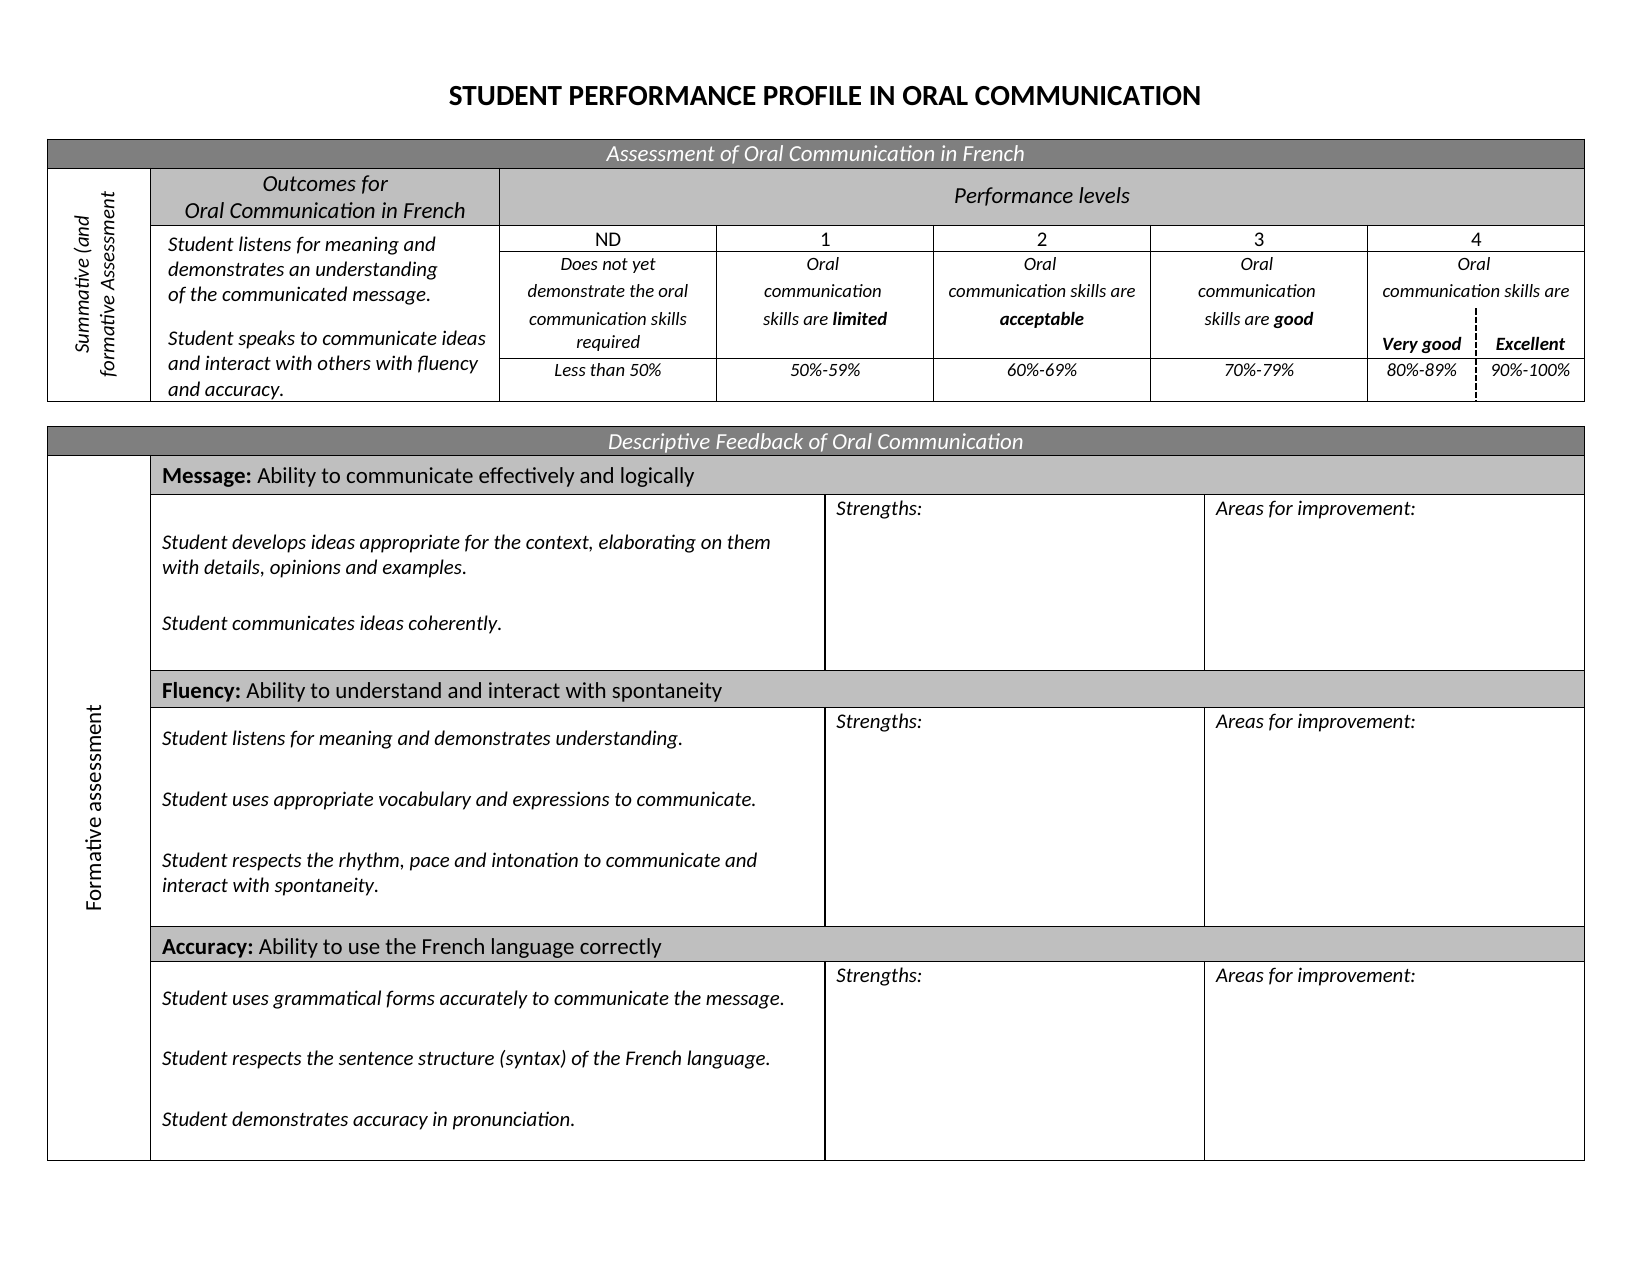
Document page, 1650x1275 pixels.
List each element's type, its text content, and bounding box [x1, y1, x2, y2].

table_header Descriptive Feedback of Oral Communication [48, 427, 1584, 455]
table_cell Excellent [1476, 308, 1584, 358]
table_cell Student listens for meaning and demonstrates understanding. Student uses appropriate vocabulary and expressions to communicate. Student respects the rhythm, pace and intonation to communicate and interact with spontaneity. [151, 708, 824, 926]
table_cell 60%-69% [934, 359, 1150, 401]
table_cell Student develops ideas appropriate for the context, elaborating on them with details, opinions and examples. Student communicates ideas coherently. [151, 495, 824, 670]
table_cell Oral communication skills are acceptable [934, 252, 1150, 358]
text STUDENT PERFORMANCE PROFILE IN ORAL COMMUNICATION [77, 77, 1573, 112]
table_cell Oral communication skills are [1368, 252, 1584, 308]
table_cell Areas for improvement: [1205, 962, 1584, 1160]
table_cell Student uses grammatical forms accurately to communicate the message. Student respects the sentence structure (syntax) of the French language. Student demonstrates accuracy in pronunciation. [151, 962, 824, 1160]
table_cell 50%-59% [717, 359, 933, 401]
table_header Assessment of Oral Communication in French [48, 140, 1584, 168]
table_cell 80%-89% [1368, 359, 1476, 401]
table_cell Formative assessment [48, 456, 150, 1160]
table_cell Summative (and formative Assessment [48, 169, 150, 401]
table_cell 70%-79% [1151, 359, 1367, 401]
table_cell Areas for improvement: [1205, 495, 1584, 670]
table_cell Strengths: [826, 962, 1204, 1160]
table_cell Performance levels [500, 169, 1584, 225]
table_cell 4 [1368, 226, 1584, 251]
table_cell 90%-100% [1476, 359, 1584, 401]
table_cell Fluency: Ability to understand and interact with spontaneity [151, 671, 1584, 707]
table_cell Message: Ability to communicate effectively and logically [151, 456, 1584, 494]
table_cell Strengths: [826, 495, 1204, 670]
table_cell Oral communication skills are good [1151, 252, 1367, 358]
table_cell Strengths: [826, 708, 1204, 926]
table_cell Oral communication skills are limited [717, 252, 933, 358]
table_cell Does not yet demonstrate the oral communication skills required [500, 252, 716, 358]
table_cell Very good [1368, 308, 1476, 358]
table_cell Accuracy: Ability to use the French language correctly [151, 927, 1584, 961]
table_cell ND [500, 226, 716, 251]
table_cell 2 [934, 226, 1150, 251]
table_cell 3 [1151, 226, 1367, 251]
table_cell Outcomes for Oral Communication in French [151, 169, 499, 225]
table_cell Student listens for meaning and demonstrates an understanding of the communicated message. Student speaks to communicate ideas and interact with others with fluency and accuracy. [151, 226, 499, 401]
table_cell 1 [717, 226, 933, 251]
table_cell Less than 50% [500, 359, 716, 401]
table_cell Areas for improvement: [1205, 708, 1584, 926]
